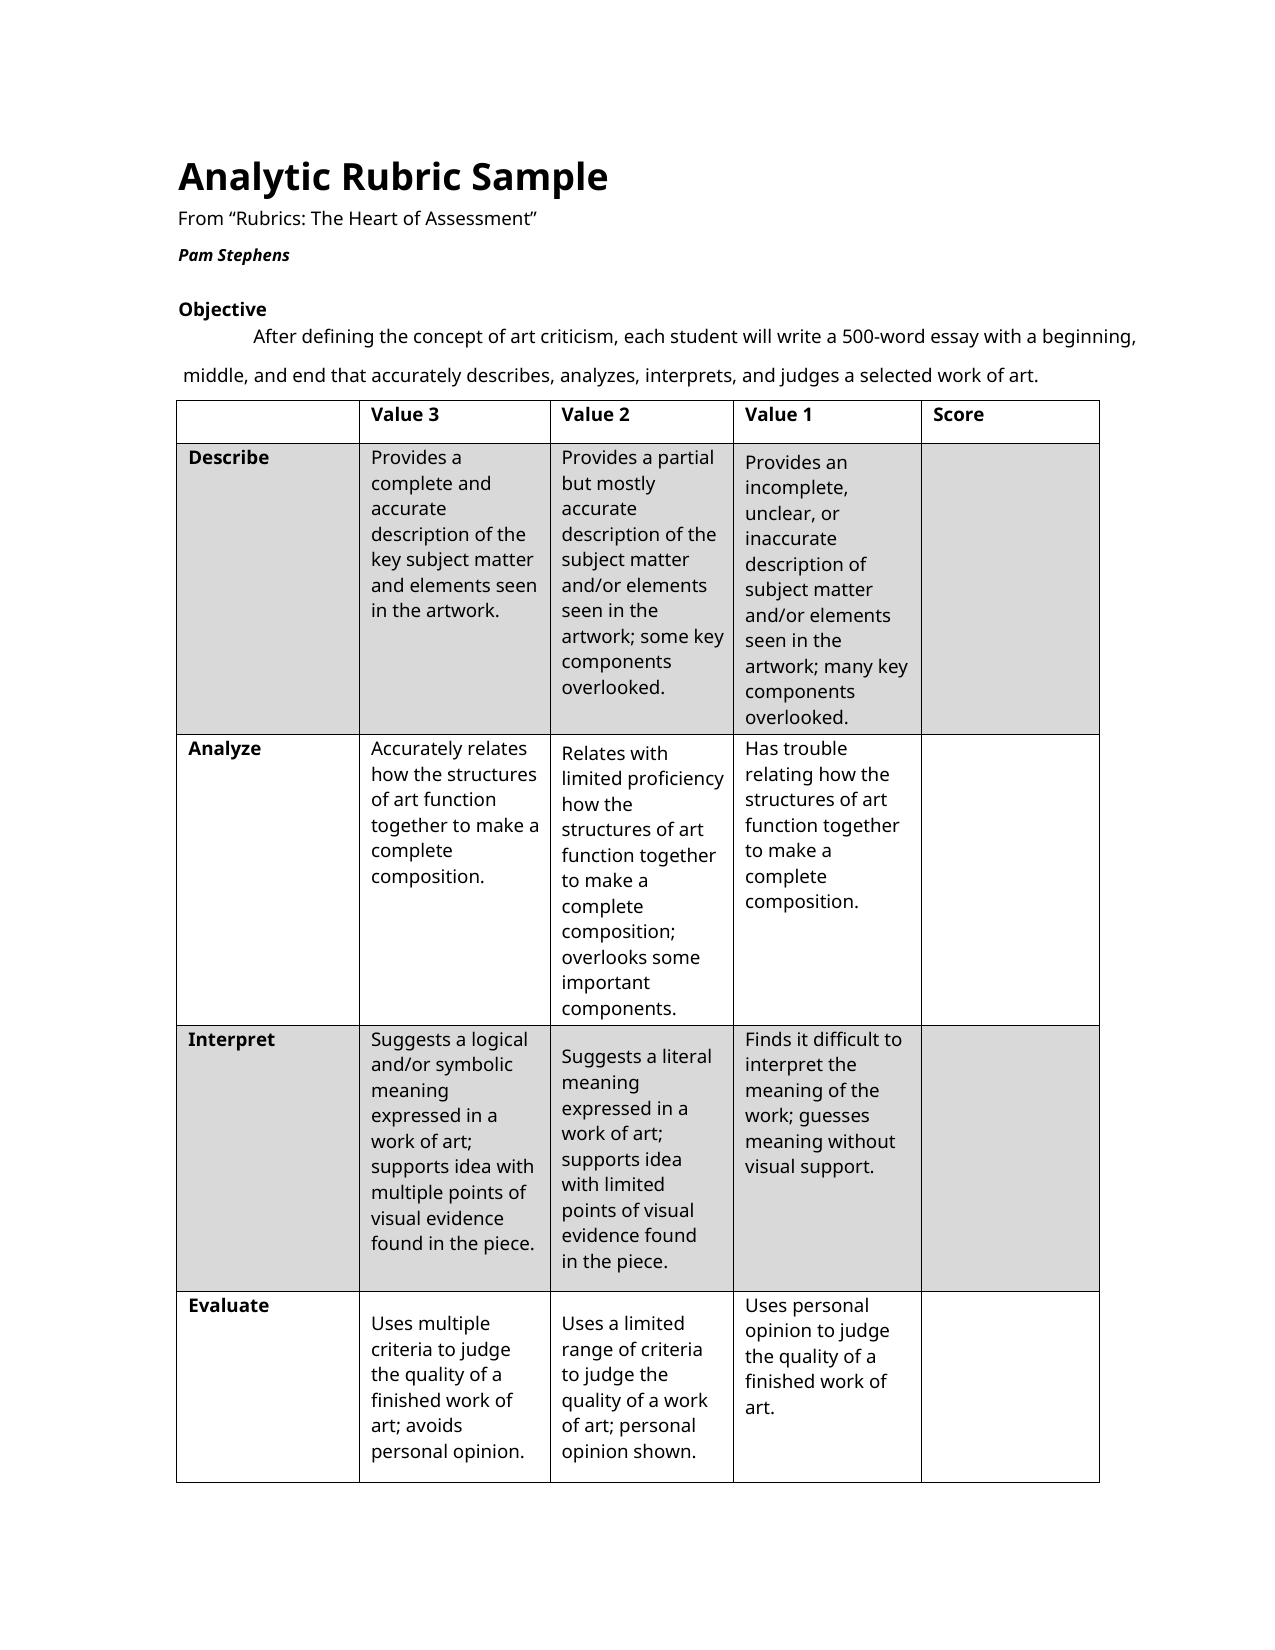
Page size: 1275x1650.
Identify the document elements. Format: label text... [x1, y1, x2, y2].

table_cell Suggests a literal meaning expressed in a work of art; supports idea with limited points of visual evidence found in the piece. [551, 1026, 733, 1291]
text Pam Stephens [75, 243, 1158, 266]
table_cell Interpret [177, 1026, 359, 1291]
table_cell Provides an incomplete, unclear, or inaccurate description of subject matter and/or elements seen in the artwork; many key components overlooked. [734, 444, 921, 734]
text middle, and end that accurately describes, analyzes, interprets, and judges a selected work of art. [178, 362, 1158, 387]
table_cell Uses a limited range of criteria to judge the quality of a work of art; personal opinion shown. [551, 1292, 733, 1482]
table_cell Relates with limited proficiency how the structures of art function together to make a complete composition; overlooks some important components. [551, 735, 733, 1025]
table_cell Suggests a logical and/or symbolic meaning expressed in a work of art; supports idea with multiple points of visual evidence found in the piece. [360, 1026, 550, 1291]
text From “Rubrics: The Heart of Assessment” [74, 205, 1158, 231]
table_cell Uses multiple criteria to judge the quality of a finished work of art; avoids personal opinion. [360, 1292, 550, 1482]
table_cell Describe [177, 444, 359, 734]
text After defining the concept of art criticism, each student will write a 500-word essay with a beginning, [178, 324, 1158, 349]
table_cell Finds it difficult to interpret the meaning of the work; guesses meaning without visual support. [734, 1026, 921, 1291]
table_header Value 1 [734, 401, 921, 443]
table_cell Uses personal opinion to judge the quality of a finished work of art. [734, 1292, 921, 1482]
text Analytic Rubric Sample [75, 150, 1158, 201]
table_header [177, 401, 359, 443]
table_cell Analyze [177, 735, 359, 1025]
table_cell Provides a partial but mostly accurate description of the subject matter and/or elements seen in the artwork; some key components overlooked. [551, 444, 733, 734]
text Objective [75, 296, 1158, 321]
table_header Value 3 [360, 401, 550, 443]
table_cell [922, 1026, 1099, 1291]
table_cell Accurately relates how the structures of art function together to make a complete composition. [360, 735, 550, 1025]
table_cell [922, 735, 1099, 1025]
table_cell Has trouble relating how the structures of art function together to make a complete composition. [734, 735, 921, 1025]
table_header Value 2 [551, 401, 733, 443]
table_cell Evaluate [177, 1292, 359, 1482]
table_cell [922, 444, 1099, 734]
table_cell [922, 1292, 1099, 1482]
table_cell Provides a complete and accurate description of the key subject matter and elements seen in the artwork. [360, 444, 550, 734]
table_header Score [922, 401, 1099, 443]
